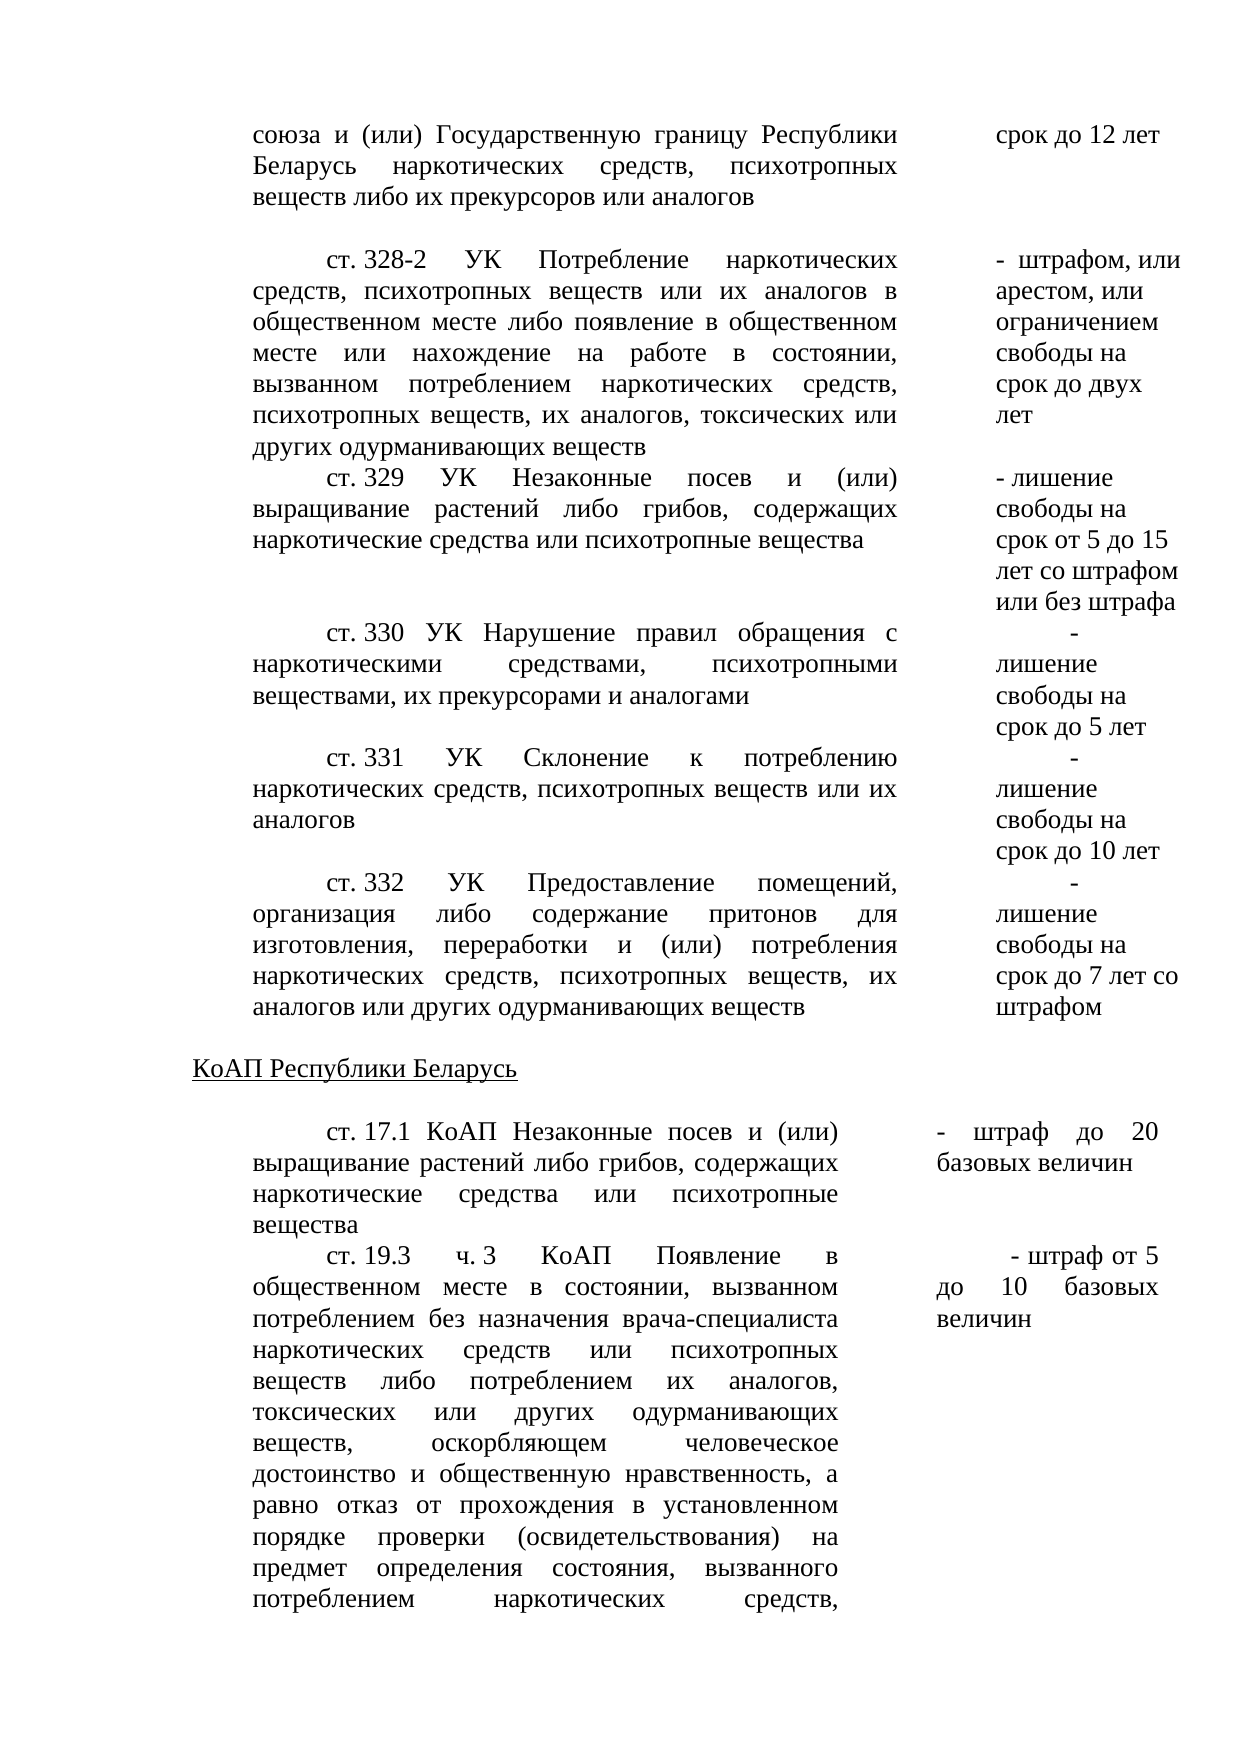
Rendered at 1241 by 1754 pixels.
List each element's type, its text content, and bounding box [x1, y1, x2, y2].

table_cell ст. 332 УК Предоставление помещений, организация либо содержание притонов для изготовления, переработки и (или) потребления наркотических средств, психотропных веществ, их аналогов или других одурманивающих веществ [166, 866, 909, 1021]
table_cell ст. 328-2 УК Потребление наркотических средств, психотропных веществ или их аналогов в общественном месте либо появление в общественном месте или нахождение на работе в состоянии, вызванном потреблением наркотических средств, психотропных веществ, их аналогов, токсических или других одурманивающих веществ [166, 243, 909, 461]
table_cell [909, 118, 1196, 243]
table_header ст. 17.1 КоАП Незаконные посев и (или) выращивание растений либо грибов, содержащих наркотические средства или психотропные вещества [166, 1115, 850, 1239]
table_cell ст. 331 УК Склонение к потреблению наркотических средств, психотропных веществ или их аналогов [166, 741, 909, 866]
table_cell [166, 118, 909, 243]
table_cell - лишение свободы на срок до 5 лет [909, 616, 1196, 741]
table_cell - лишение свободы на срок от 5 до 15 лет со штрафом или без штрафа [909, 461, 1196, 616]
table_cell - лишение свободы на срок до 10 лет [909, 741, 1196, 866]
table_cell ст. 330 УК Нарушение правил обращения с наркотическими средствами, психотропными веществами, их прекурсорами и аналогами [166, 616, 909, 741]
table_cell - лишение свободы на срок до 7 лет со штрафом [909, 866, 1196, 1021]
table_cell - штрафом, или арестом, или ограничением свободы на срок до двух лет [909, 243, 1196, 461]
table_cell ст. 329 УК Незаконные посев и (или) выращивание растений либо грибов, содержащих наркотические средства или психотропные вещества [166, 461, 909, 616]
table_header - штраф до 20 базовых величин [850, 1115, 1170, 1239]
text КоАП Республики Беларусь [177, 1052, 1152, 1084]
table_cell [166, 1239, 850, 1613]
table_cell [850, 1239, 1170, 1613]
